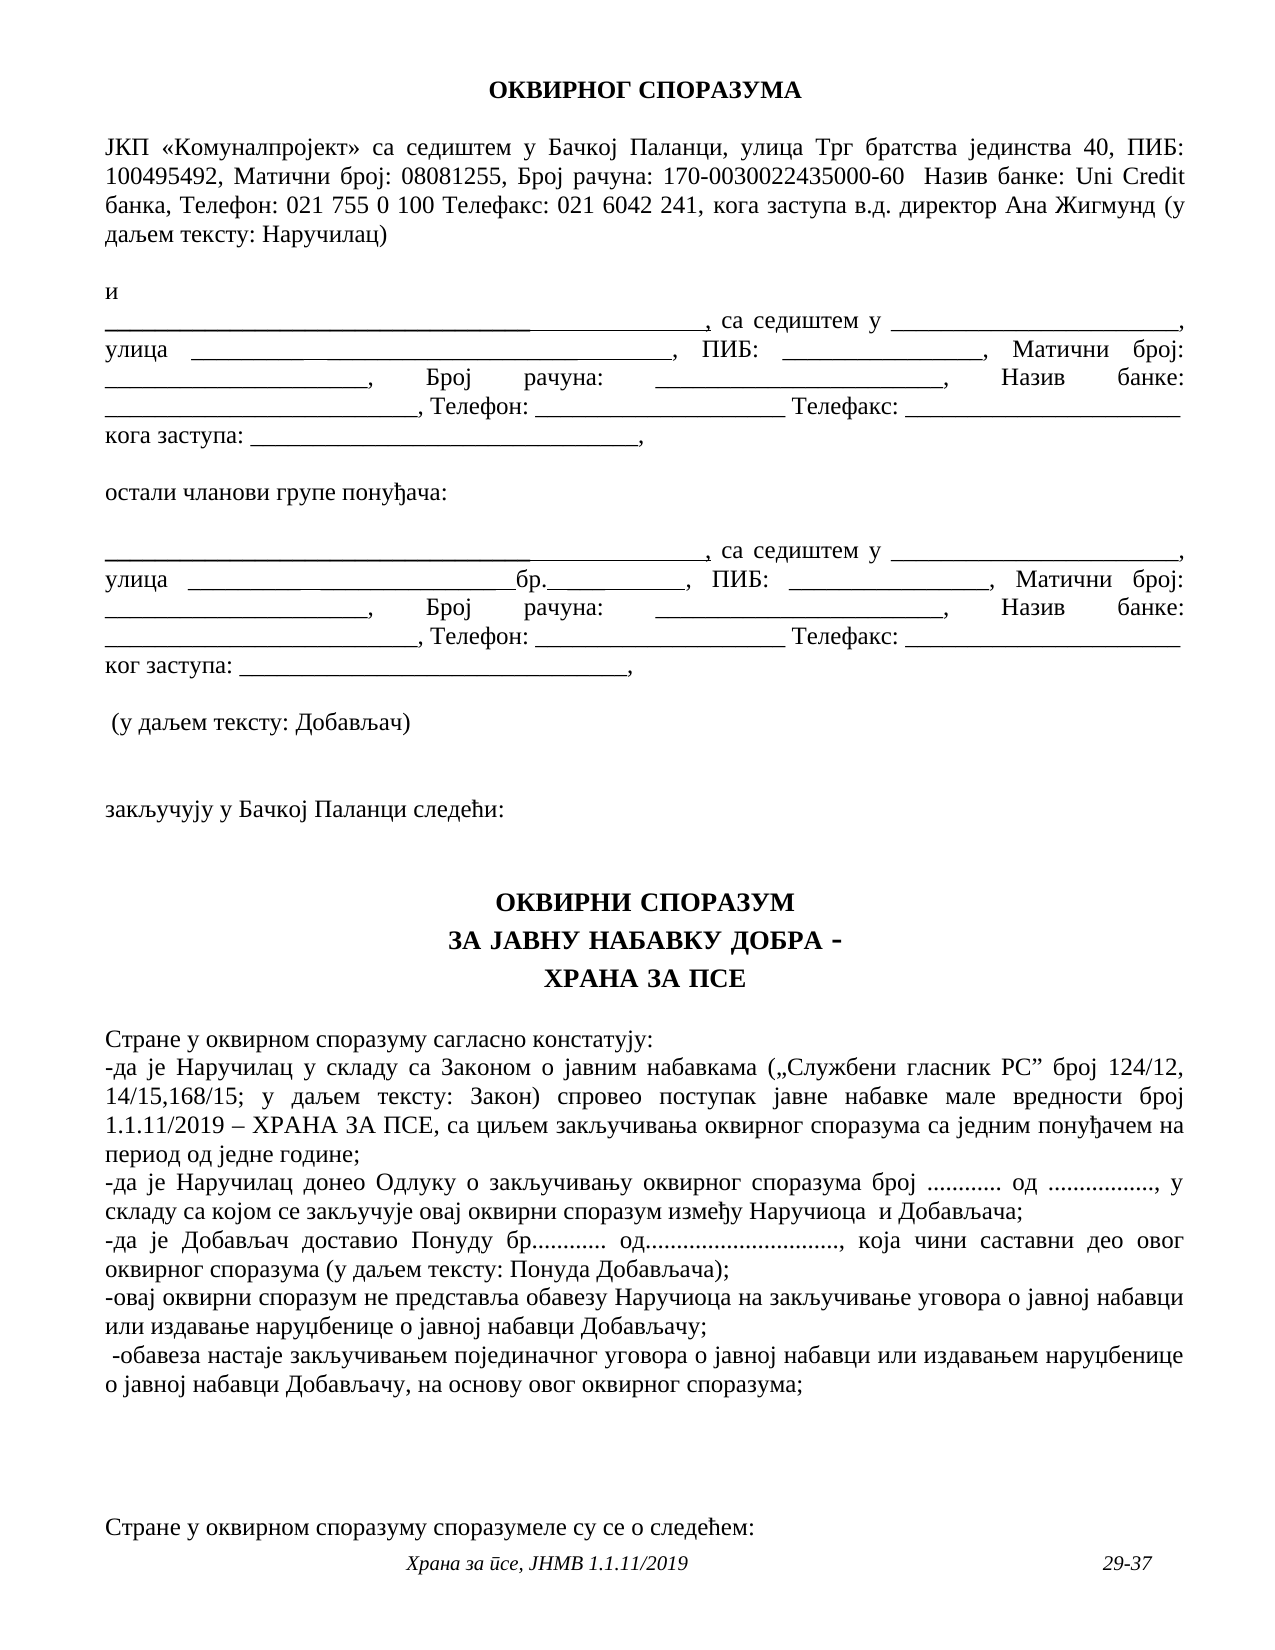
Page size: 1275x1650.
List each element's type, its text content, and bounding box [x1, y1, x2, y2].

text и [105, 276, 1185, 305]
text ЈКП «Комуналпројект» са седиштем у Бачкој Паланци, улица Трг братства јединства 40, ПИБ: 100495492, Матични број: 08081255, Број рачуна: 170-0030022435000-60 Назив банке: Uni Credit банка, Телефон: 021 755 0 100 Телефакс: 021 6042 241, кога заступа в.д. директор Ана Жигмунд (у даљем тексту: Наручилац) [105, 132, 1185, 247]
text Стране у оквирном споразуму споразумеле су се о следећем: [105, 1512, 1185, 1541]
text ког заступа: _______________________________, [105, 650, 1185, 679]
text ОКВИРНОГ СПОРАЗУМА [105, 75, 1185, 104]
text -да је Наручилац у складу са Законом о јавним набавкама („Службени гласник РС” број 124/12, 14/15,168/15; у даљем тексту: Закон) спровео поступак јавне набавке мале вредности број 1.1.11/2019 – ХРАНА ЗА ПСЕ, са циљем закључивања оквирног споразума са једним понуђачем на период од једне године; [105, 1052, 1185, 1167]
text -да је Добављач доставио Понуду бр............ од..............................., која чини саставни део овог оквирног споразума (у даљем тексту: Понуда Добављача); [105, 1225, 1185, 1282]
text кога заступа: _______________________________, [105, 420, 1185, 449]
text храна за псе [105, 957, 1185, 995]
text Стране у оквирном споразуму сагласно констатују: [105, 1024, 1185, 1052]
text закључују у Бачкој Паланци следећи: [105, 794, 1185, 822]
text остали чланови групе понуђача: [105, 477, 1185, 506]
text -овај оквирни споразум не представља обавезу Наручиоца на закључивање уговора о јавној набавци или издавање наруџбенице о јавној набавци Добављачу; [105, 1282, 1185, 1340]
text -обавеза настаје закључивањем појединачног уговора о јавној набавци или издавањем наруџбенице о јавној набавци Добављачу, на основу овог оквирног споразума; [105, 1340, 1185, 1397]
text __________________________________ , са седиштем у _______________________, улица _________ ______________ бр. ___ , ПИБ: ________________, Матични број: _____________________, Број рачуна: _______________________, Назив банке: _________________________, Телефон: ____________________ Телефакс: ______________________ [105, 535, 1185, 650]
text __________________________________ , са седиштем у _______________________, улица _________ ____________________ , ПИБ: ________________, Матични број: _____________________, Број рачуна: _______________________, Назив банке: _________________________, Телефон: ____________________ Телефакс: ______________________ [105, 305, 1185, 420]
text за јавну набавку добра - [105, 918, 1185, 957]
text (у даљем тексту: Добављач) [105, 707, 1185, 736]
text -да је Наручилац донео Одлуку о закључивању оквирног споразума број ............ од ................., у складу са којом се закључује овај оквирни споразум између Наручиоца и Добављача; [105, 1167, 1185, 1225]
text оквирни споразум [105, 880, 1185, 918]
